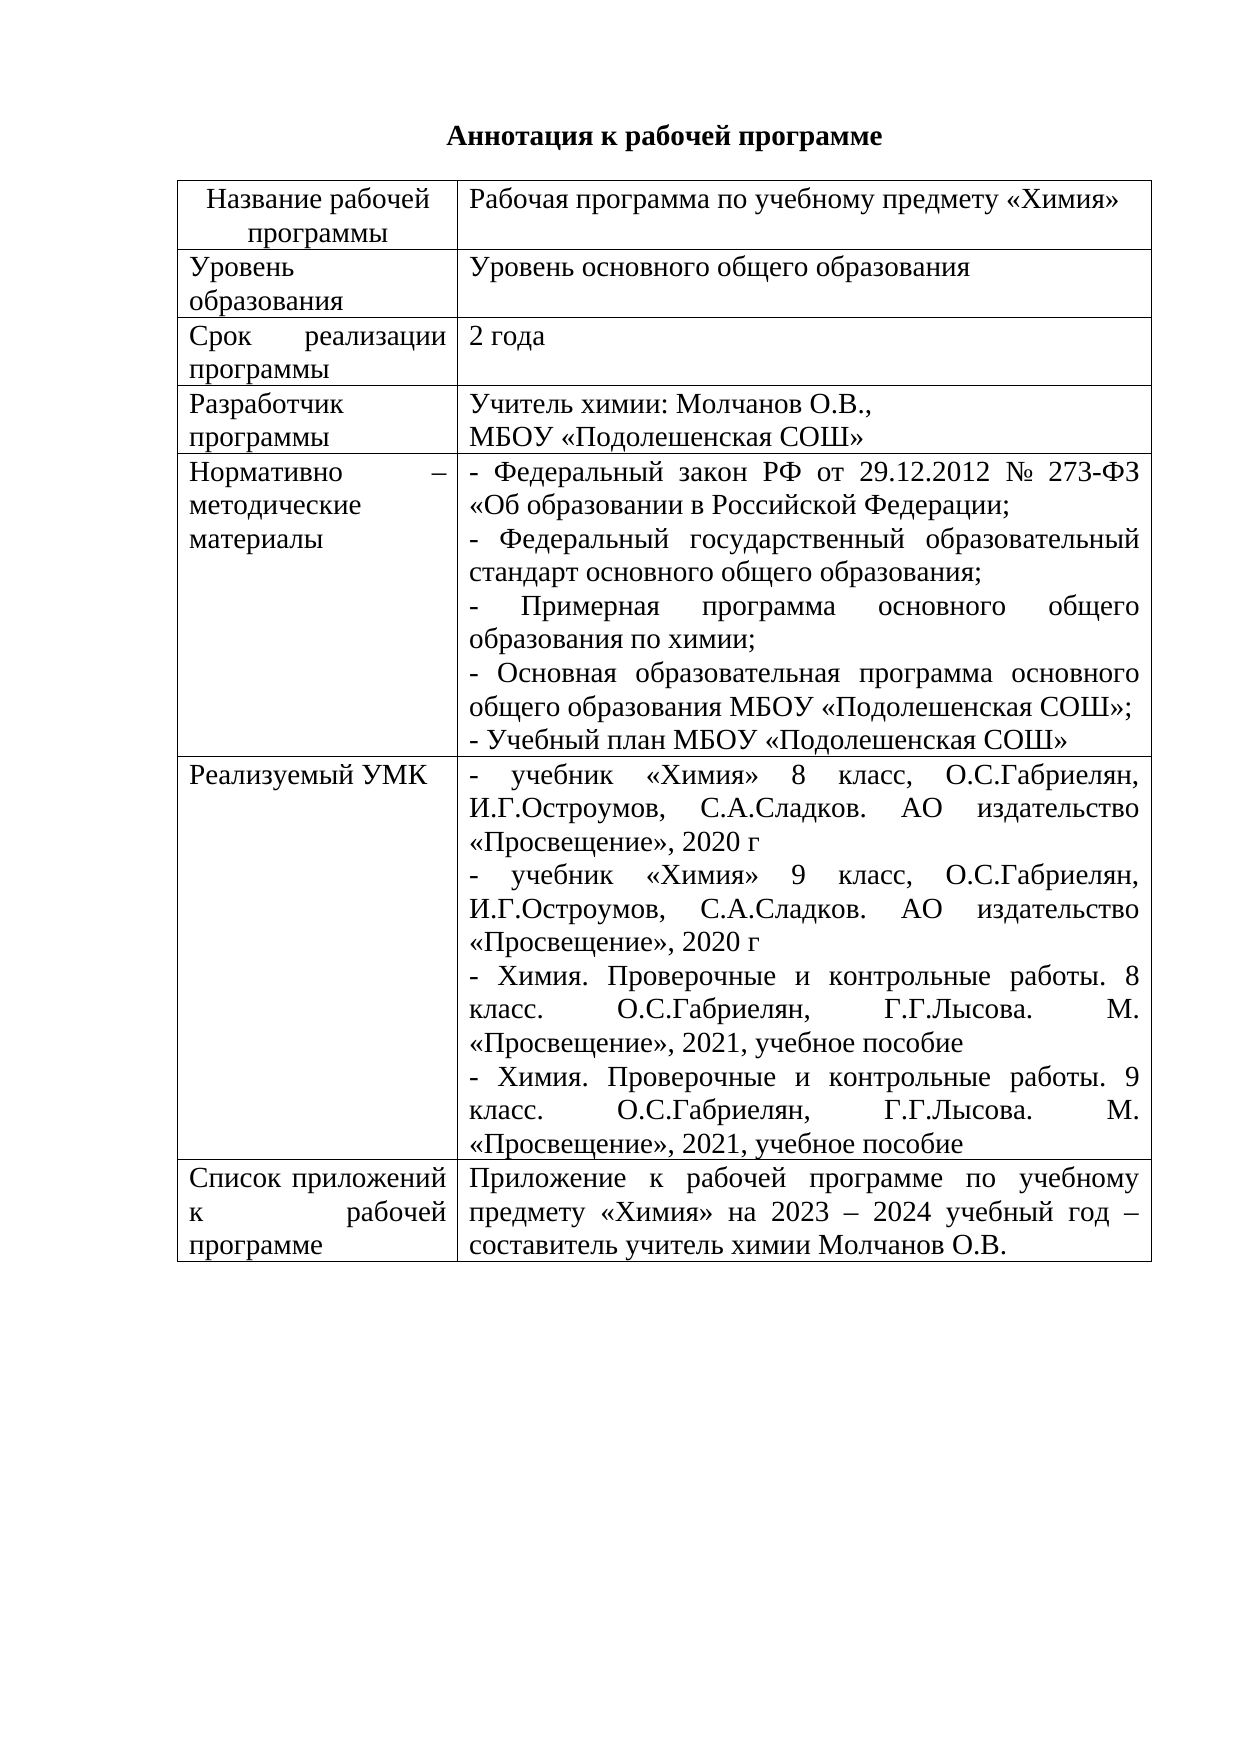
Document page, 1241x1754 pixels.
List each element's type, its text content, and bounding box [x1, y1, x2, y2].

table_cell Учитель химии: Молчанов О.В., МБОУ «Подолешенская СОШ» [458, 386, 1151, 453]
table_cell Список приложений к рабочей программе [178, 1160, 457, 1261]
table_cell Приложение к рабочей программе по учебному предмету «Химия» на 2023 – 2024 учебный год – составитель учитель химии Молчанов О.В. [458, 1160, 1151, 1261]
table_cell 2 года [458, 318, 1151, 385]
text Аннотация к рабочей программе [177, 118, 1152, 152]
table_cell Реализуемый УМК [178, 757, 457, 1159]
table_cell - учебник «Химия» 8 класс, О.С.Габриелян, И.Г.Остроумов, С.А.Сладков. АО издательство «Просвещение», 2020 г - учебник «Химия» 9 класс, О.С.Габриелян, И.Г.Остроумов, С.А.Сладков. АО издательство «Просвещение», 2020 г - Химия. Проверочные и контрольные работы. 8 класс. О.С.Габриелян, Г.Г.Лысова. М. «Просвещение», 2021, учебное пособие - Химия. Проверочные и контрольные работы. 9 класс. О.С.Габриелян, Г.Г.Лысова. М. «Просвещение», 2021, учебное пособие [458, 757, 1151, 1159]
table_cell Разработчик программы [178, 386, 457, 453]
table_cell Уровень образования [178, 250, 457, 317]
table_header Название рабочей программы [178, 181, 457, 248]
table_cell - Федеральный закон РФ от 29.12.2012 № 273-ФЗ «Об образовании в Российской Федерации; - Федеральный государственный образовательный стандарт основного общего образования; - Примерная программа основного общего образования по химии; - Основная образовательная программа основного общего образования МБОУ «Подолешенская СОШ»; - Учебный план МБОУ «Подолешенская СОШ» [458, 454, 1151, 756]
table_cell Срок реализации программы [178, 318, 457, 385]
table_cell Нормативно – методические материалы [178, 454, 457, 756]
table_header Рабочая программа по учебному предмету «Химия» [458, 181, 1151, 248]
table_cell Уровень основного общего образования [458, 250, 1151, 317]
